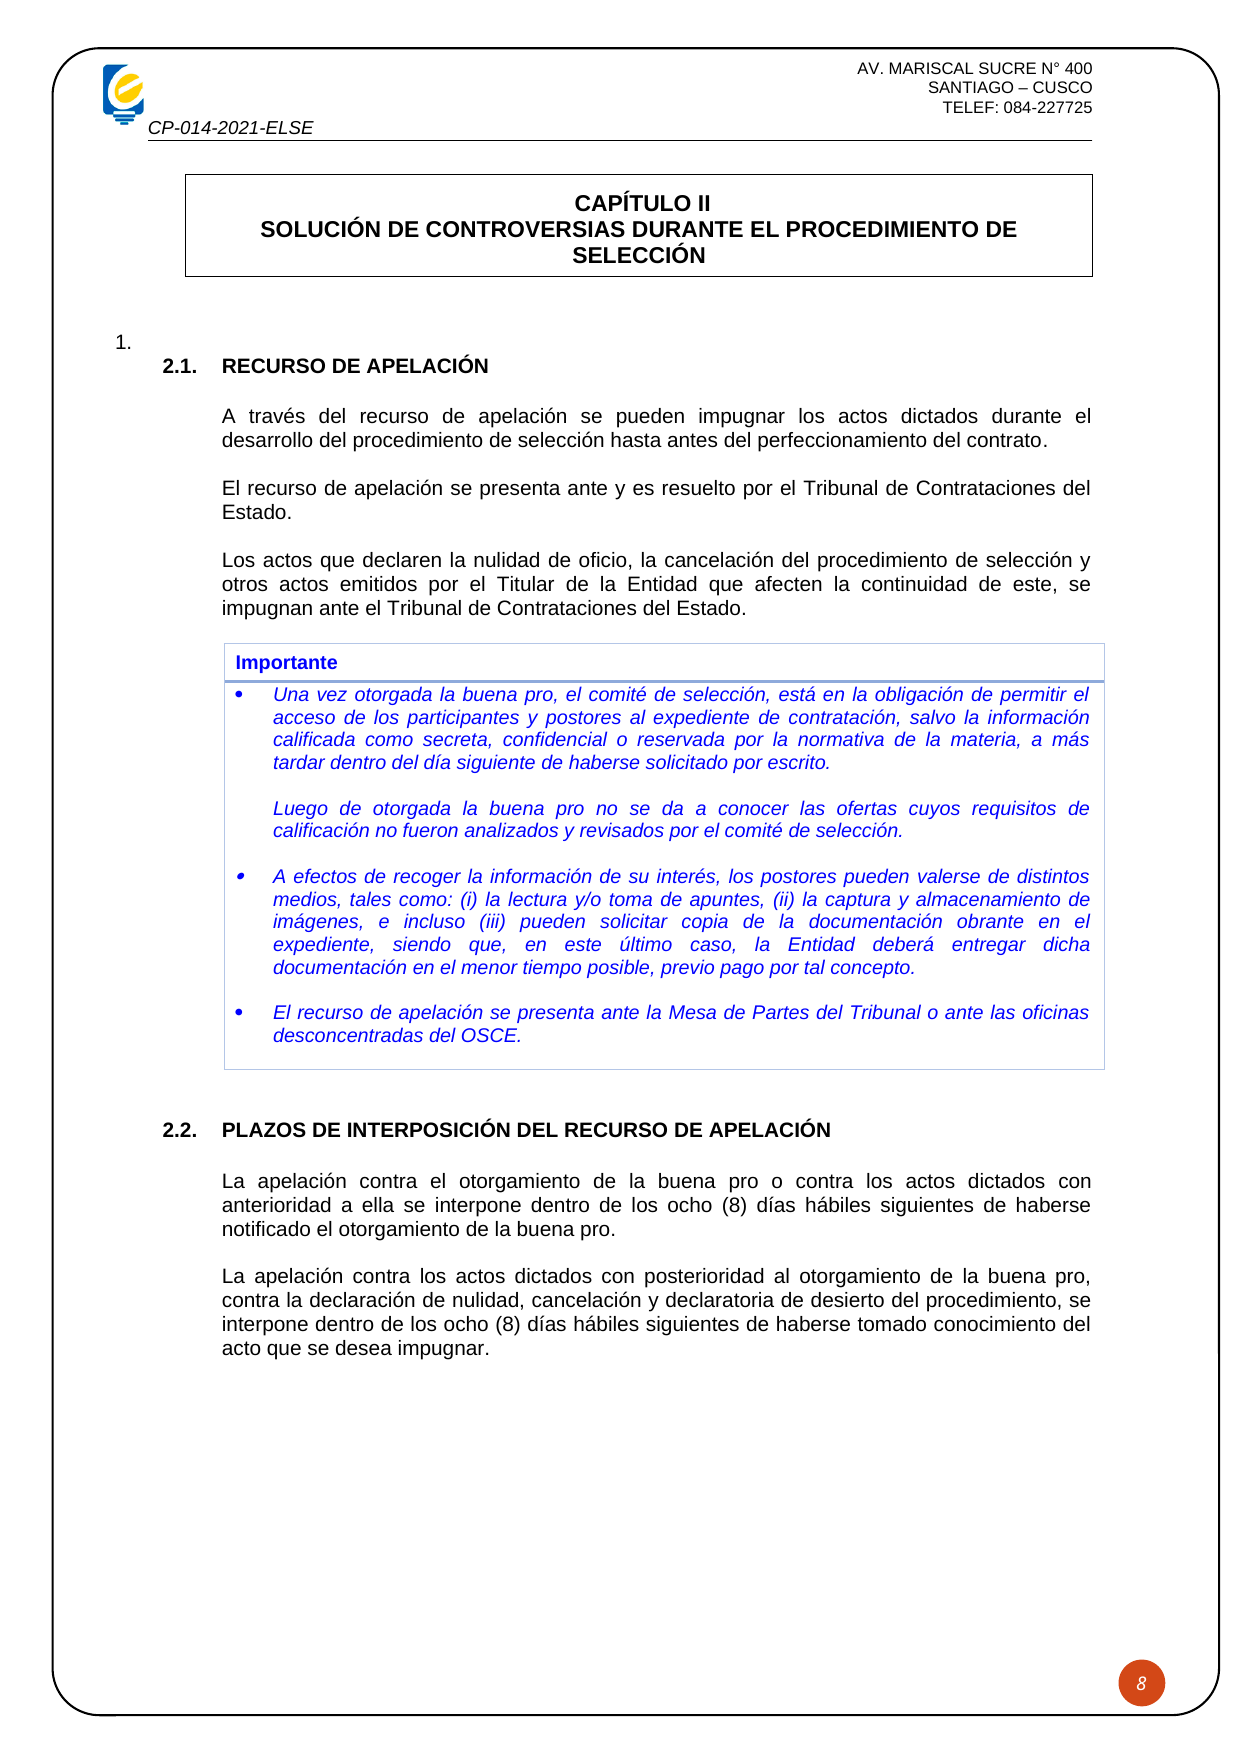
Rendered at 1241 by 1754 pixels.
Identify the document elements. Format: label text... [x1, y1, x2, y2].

table_header Importante [225, 644, 1104, 680]
list Plazos de interposición del recurso de apelación [162, 1118, 1092, 1142]
picture [98, 61, 148, 129]
list La apelación contra el otorgamiento de la buena pro o contra los actos dictados con anterioridad a ella se interpone dentro de los ocho (8) días hábiles siguientes de haberse notificado el otorgamiento de la buena pro. [222, 1168, 1092, 1240]
list El recurso de apelación se presenta ante y es resuelto por el Tribunal de Contrataciones del Estado. [222, 476, 1092, 523]
table_header CAPÍTULO II SOLUCIÓN DE CONTROVERSIAS DURANTE EL PROCEDIMIENTO DE SELECCIÓN [186, 175, 1092, 276]
list RECURSO DE APELACIÓN [162, 353, 1092, 377]
text La apelación contra los actos dictados con posterioridad al otorgamiento de la buena pro, contra la declaración de nulidad, cancelación y declaratoria de desierto del procedimiento, se interpone dentro de los ocho (8) días hábiles siguientes de haberse tomado conocimiento del acto que se desea impugnar. [222, 1264, 1092, 1360]
list Los actos que declaren la nulidad de oficio, la cancelación del procedimiento de selección y otros actos emitidos por el Titular de la Entidad que afecten la continuidad de este, se impugnan ante el Tribunal de Contrataciones del Estado. [222, 547, 1092, 619]
list A través del recurso de apelación se pueden impugnar los actos dictados durante el desarrollo del procedimiento de selección hasta antes del perfeccionamiento del contrato. [222, 404, 1092, 452]
table_cell Una vez otorgada la buena pro, el comité de selección, está en la obligación de permitir el acceso de los participantes y postores al expediente de contratación, salvo la información calificada como secreta, confidencial o reservada por la normativa de la materia, a más tardar dentro del día siguiente de haberse solicitado por escrito. Luego de otorgada la buena pro no se da a conocer las ofertas cuyos requisitos de calificación no fueron analizados y revisados por el comité de selección. A efectos de recoger la información de su interés, los postores pueden valerse de distintos medios, tales como: (i) la lectura y/o toma de apuntes, (ii) la captura y almacenamiento de imágenes, e incluso (iii) pueden solicitar copia de la documentación obrante en el expediente, siendo que, en este último caso, la Entidad deberá entregar dicha documentación en el menor tiempo posible, previo pago por tal concepto. El recurso de apelación se presenta ante la Mesa de Partes del Tribunal o ante las oficinas desconcentradas del OSCE. [225, 683, 1104, 1069]
